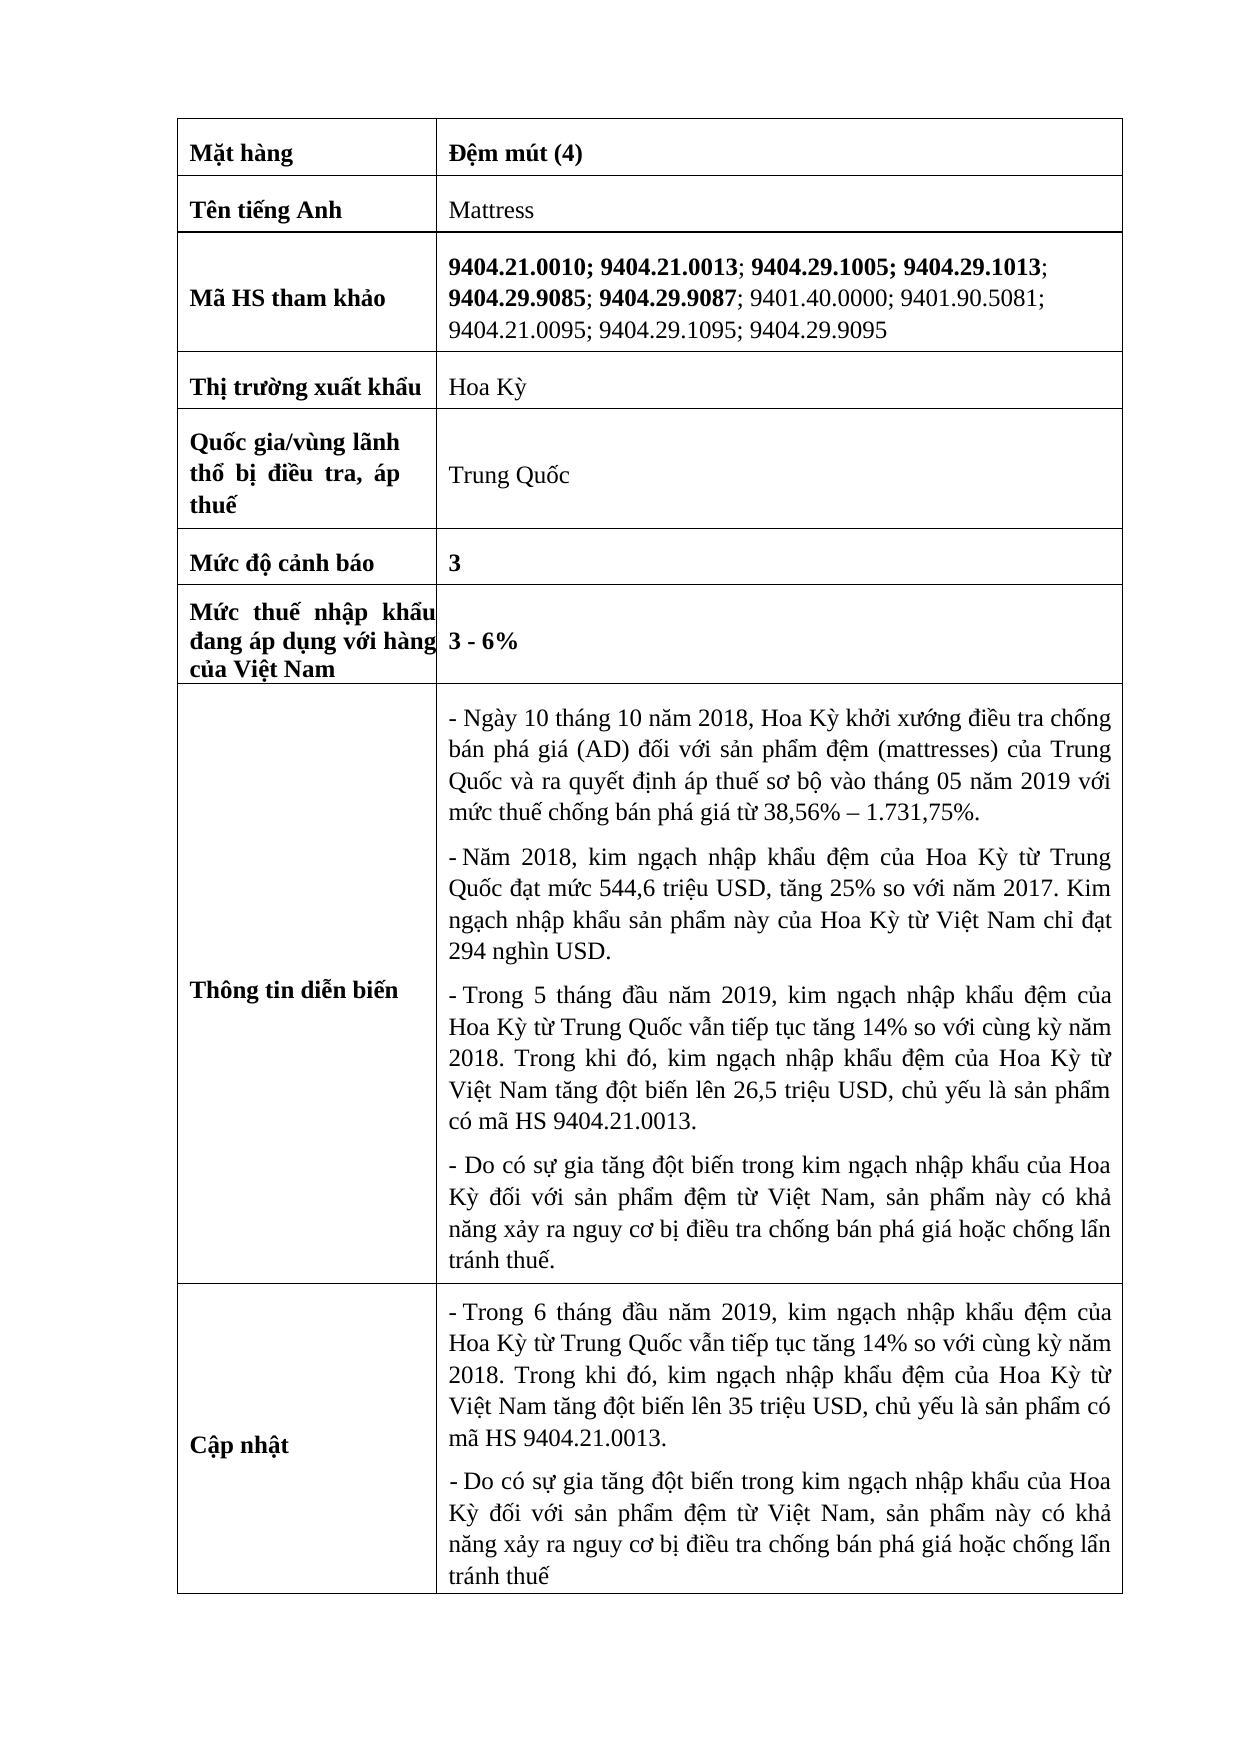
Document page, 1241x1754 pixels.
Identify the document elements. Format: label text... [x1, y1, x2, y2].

table_cell Mức độ cảnh báo [178, 529, 436, 584]
table_cell 9404.21.0010; 9404.21.0013; 9404.29.1005; 9404.29.1013; 9404.29.9085; 9404.29.9087; 9401.40.0000; 9401.90.5081; 9404.21.0095; 9404.29.1095; 9404.29.9095 [437, 233, 1122, 351]
table_cell Mã HS tham khảo [178, 233, 436, 351]
table_cell Thông tin diễn biến [178, 684, 436, 1283]
table_cell 3 [437, 529, 1122, 584]
table_cell Thị trường xuất khẩu [178, 352, 436, 408]
table_cell 3 - 6% [437, 585, 1122, 683]
table_cell Trung Quốc [437, 409, 1122, 528]
table_cell Cập nhật [178, 1284, 436, 1592]
table_cell Mattress [437, 176, 1122, 231]
table_cell Trong 6 tháng đầu năm 2019, kim ngạch nhập khẩu đệm của Hoa Kỳ từ Trung Quốc vẫn tiếp tục tăng 14% so với cùng kỳ năm 2018. Trong khi đó, kim ngạch nhập khẩu đệm của Hoa Kỳ từ Việt Nam tăng đột biến lên 35 triệu USD, chủ yếu là sản phẩm có mã HS 9404.21.0013. Do có sự gia tăng đột biến trong kim ngạch nhập khẩu của Hoa Kỳ đối với sản phẩm đệm từ Việt Nam, sản phẩm này có khả năng xảy ra nguy cơ bị điều tra chống bán phá giá hoặc chống lẩn tránh thuế [437, 1284, 1122, 1592]
table_cell Tên tiếng Anh [178, 176, 436, 231]
table_cell Quốc gia/vùng lãnh thổ bị điều tra, áp thuế [178, 409, 436, 528]
table_cell Ngày 10 tháng 10 năm 2018, Hoa Kỳ khởi xướng điều tra chống bán phá giá (AD) đối với sản phẩm đệm (mattresses) của Trung Quốc và ra quyết định áp thuế sơ bộ vào tháng 05 năm 2019 với mức thuế chống bán phá giá từ 38,56% – 1.731,75%. Năm 2018, kim ngạch nhập khẩu đệm của Hoa Kỳ từ Trung Quốc đạt mức 544,6 triệu USD, tăng 25% so với năm 2017. Kim ngạch nhập khẩu sản phẩm này của Hoa Kỳ từ Việt Nam chỉ đạt 294 nghìn USD. Trong 5 tháng đầu năm 2019, kim ngạch nhập khẩu đệm của Hoa Kỳ từ Trung Quốc vẫn tiếp tục tăng 14% so với cùng kỳ năm 2018. Trong khi đó, kim ngạch nhập khẩu đệm của Hoa Kỳ từ Việt Nam tăng đột biến lên 26,5 triệu USD, chủ yếu là sản phẩm có mã HS 9404.21.0013. Do có sự gia tăng đột biến trong kim ngạch nhập khẩu của Hoa Kỳ đối với sản phẩm đệm từ Việt Nam, sản phẩm này có khả năng xảy ra nguy cơ bị điều tra chống bán phá giá hoặc chống lẩn tránh thuế. [437, 684, 1122, 1283]
table_cell Hoa Kỳ [437, 352, 1122, 408]
table_header Đệm mút (4) [437, 119, 1122, 175]
table_cell Mức thuế nhập khẩu đang áp dụng với hàng của Việt Nam [178, 585, 436, 683]
table_header Mặt hàng [178, 119, 436, 175]
